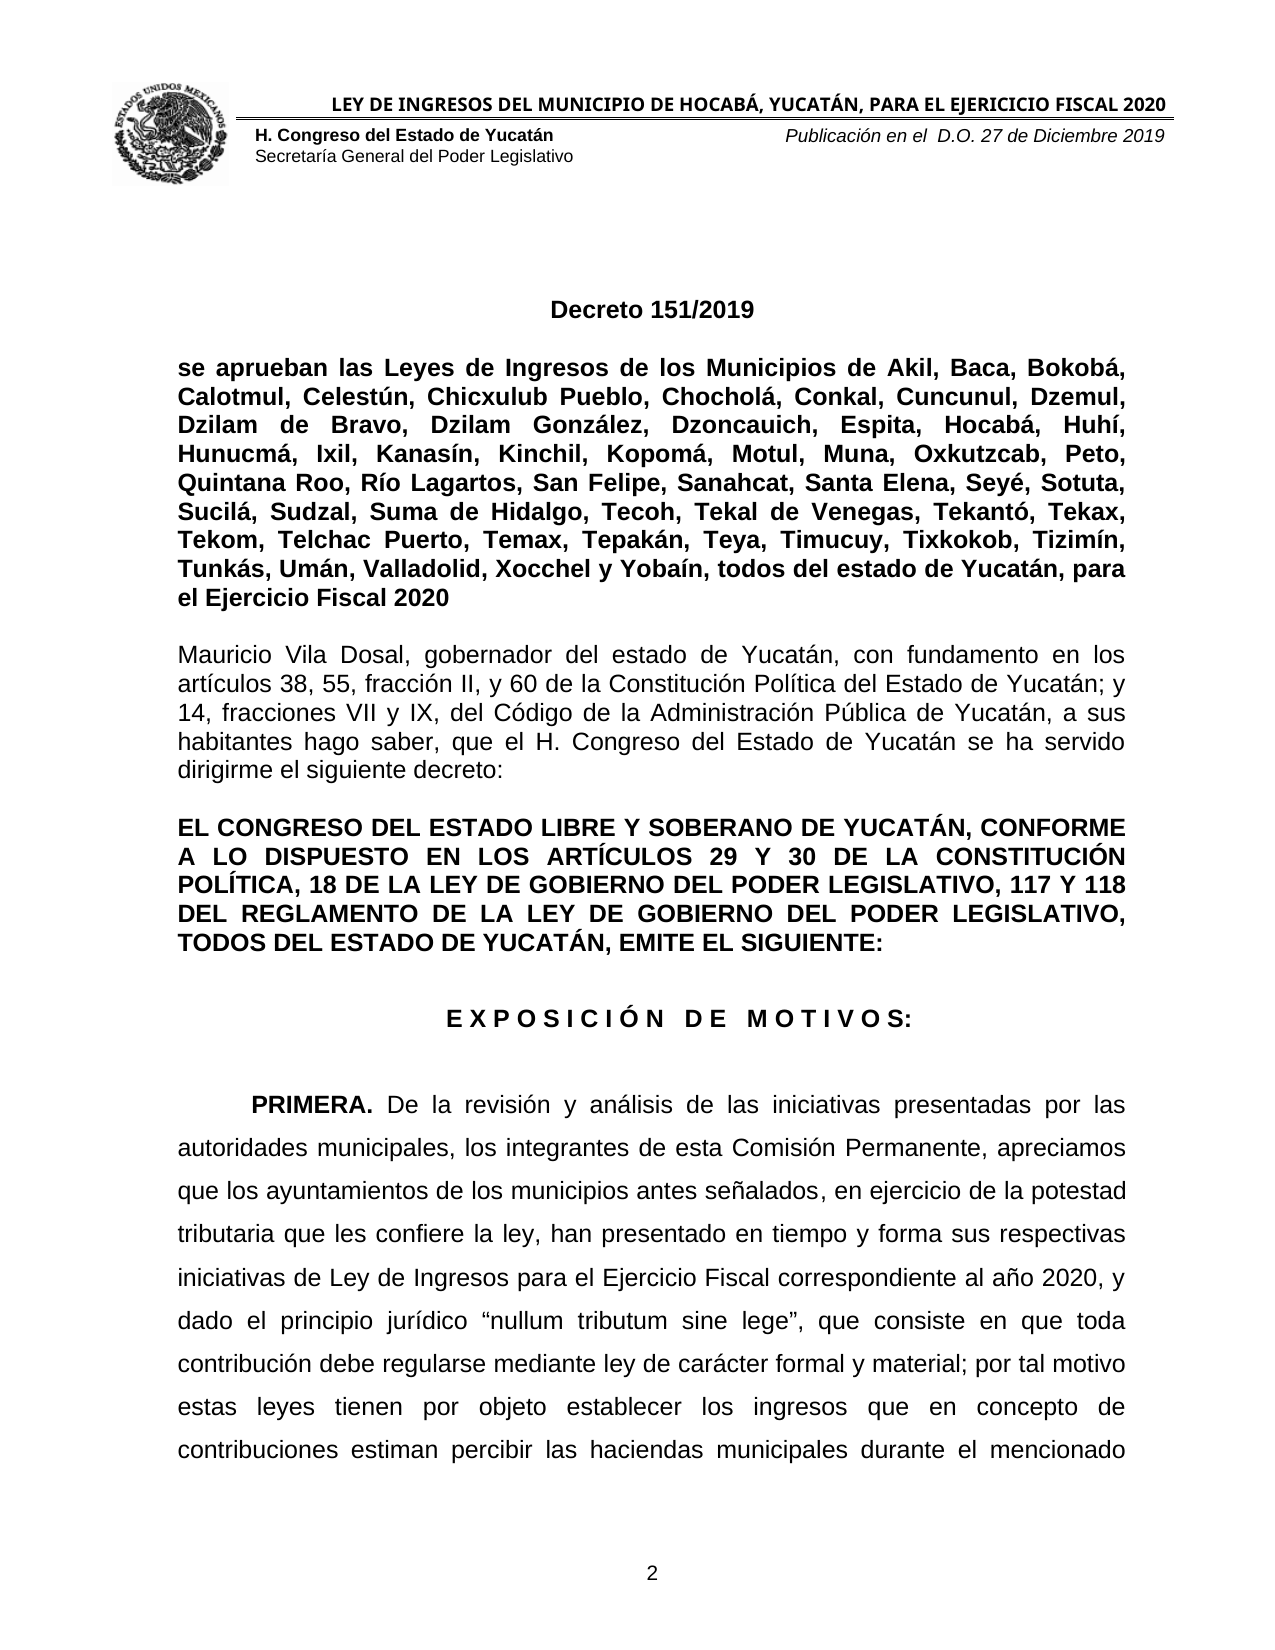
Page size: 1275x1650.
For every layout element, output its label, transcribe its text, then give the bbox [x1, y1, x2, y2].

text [177, 1090, 1127, 1464]
text Decreto 151/2019 [177, 295, 1127, 324]
text Mauricio Vila Dosal, gobernador del estado de Yucatán, con fundamento en los artículos 38, 55, fracción II, y 60 de la Constitución Política del Estado de Yucatán; y 14, fracciones VII y IX, del Código de la Administración Pública de Yucatán, a sus habitantes hago saber, que el H. Congreso del Estado de Yucatán se ha servido dirigirme el siguiente decreto: [177, 640, 1127, 784]
text se aprueban las Leyes de Ingresos de los Municipios de Akil, Baca, Bokobá, Calotmul, Celestún, Chicxulub Pueblo, Chocholá, Conkal, Cuncunul, Dzemul, Dzilam de Bravo, Dzilam González, Dzoncauich, Espita, Hocabá, Huhí, Hunucmá, Ixil, Kanasín, Kinchil, Kopomá, Motul, Muna, Oxkutzcab, Peto, Quintana Roo, Río Lagartos, San Felipe, Sanahcat, Santa Elena, Seyé, Sotuta, Sucilá, Sudzal, Suma de Hidalgo, Tecoh, Tekal de Venegas, Tekantó, Tekax, Tekom, Telchac Puerto, Temax, Tepakán, Teya, Timucuy, Tixkokob, Tizimín, Tunkás, Umán, Valladolid, Xocchel y Yobaín, todos del estado de Yucatán, para el Ejercicio Fiscal 2020 [177, 353, 1127, 612]
text EL CONGRESO DEL ESTADO LIBRE Y SOBERANO DE YUCATÁN, CONFORME A LO DISPUESTO EN LOS ARTÍCULOS 29 Y 30 DE LA CONSTITUCIÓN POLÍTICA, 18 DE LA LEY DE GOBIERNO DEL PODER LEGISLATIVO, 117 Y 118 DEL REGLAMENTO DE LA LEY DE GOBIERNO DEL PODER LEGISLATIVO, TODOS DEL ESTADO DE YUCATÁN, EMITE EL SIGUIENTE: [177, 813, 1127, 957]
text E X P O S I C I Ó N D E M O T I V O S: [177, 1004, 1122, 1032]
